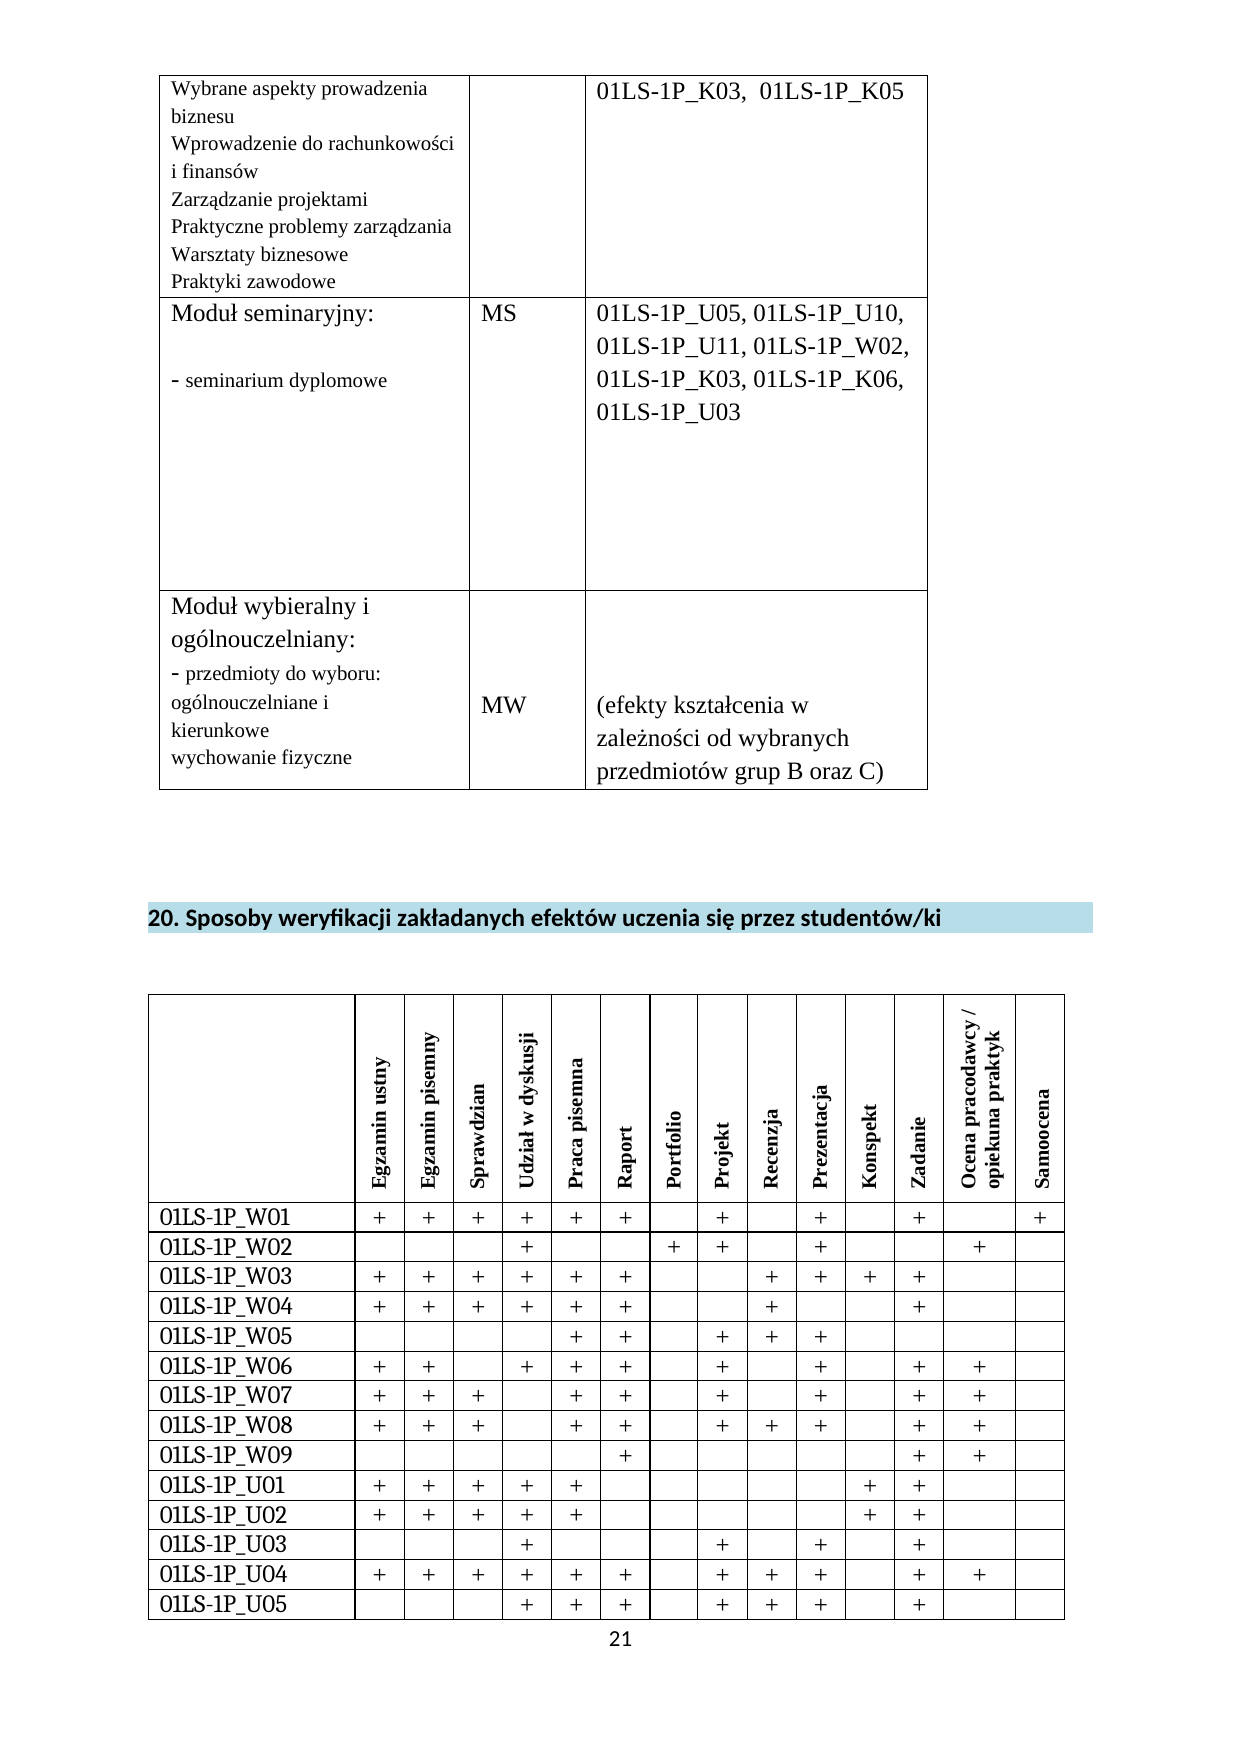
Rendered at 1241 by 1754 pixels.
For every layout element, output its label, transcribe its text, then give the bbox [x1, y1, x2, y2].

table_cell [1016, 1590, 1064, 1619]
table_cell [651, 1322, 697, 1351]
table_cell + [552, 1352, 600, 1380]
table_cell [1016, 1501, 1064, 1529]
table_cell [944, 1530, 1015, 1559]
table_cell + [601, 1560, 649, 1589]
table_cell [552, 1233, 600, 1261]
table_cell + [503, 1233, 551, 1261]
table_cell + [454, 1262, 502, 1291]
table_cell + [797, 1233, 845, 1261]
table_cell + [944, 1381, 1015, 1410]
table_cell [503, 1381, 551, 1410]
table_cell [1016, 1441, 1064, 1470]
table_cell 01LS-1P_W05 [149, 1322, 354, 1351]
table_cell + [797, 1530, 845, 1559]
table_cell + [895, 1441, 943, 1470]
table_cell 01LS-1P_W09 [149, 1441, 354, 1470]
table_cell + [944, 1441, 1015, 1470]
table_cell [552, 1530, 600, 1559]
table_cell [846, 1590, 894, 1619]
table_header Sprawdzian [454, 995, 502, 1202]
table_cell + [454, 1203, 502, 1231]
table_cell [797, 1292, 845, 1321]
table_cell [651, 1471, 697, 1499]
table_cell [846, 1292, 894, 1321]
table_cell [586, 76, 927, 297]
table_cell [698, 1471, 747, 1499]
table_cell + [552, 1381, 600, 1410]
table_cell [748, 1352, 796, 1380]
table_cell [1016, 1411, 1064, 1440]
table_header Samoocena [1016, 995, 1064, 1202]
table_cell + [356, 1411, 404, 1440]
table_cell [454, 1233, 502, 1261]
table_header Konspekt [846, 995, 894, 1202]
table_header Praca pisemna [552, 995, 600, 1202]
table_cell 01LS-1P_W03 [149, 1262, 354, 1291]
table_cell + [698, 1352, 747, 1380]
table_cell + [698, 1381, 747, 1410]
table_cell + [552, 1262, 600, 1291]
table_cell [748, 1381, 796, 1410]
table_cell + [552, 1411, 600, 1440]
table_cell [651, 1501, 697, 1529]
table_cell + [503, 1501, 551, 1529]
table_cell + [748, 1262, 796, 1291]
table_header Egzamin ustny [356, 995, 404, 1202]
table_cell [944, 1590, 1015, 1619]
table_cell [503, 1411, 551, 1440]
table_cell + [797, 1381, 845, 1410]
table_cell + [552, 1322, 600, 1351]
table_header Egzamin pisemny [405, 995, 453, 1202]
table_cell + [405, 1352, 453, 1380]
table_cell [356, 1322, 404, 1351]
table_cell + [895, 1352, 943, 1380]
table_cell 01LS-1P_W01 [149, 1203, 354, 1231]
table_cell + [944, 1411, 1015, 1440]
table_cell [405, 1441, 453, 1470]
table_cell + [1016, 1203, 1064, 1231]
table_cell + [356, 1381, 404, 1410]
table_cell + [698, 1590, 747, 1619]
table_cell + [454, 1292, 502, 1321]
table_cell + [405, 1501, 453, 1529]
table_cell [160, 76, 469, 297]
table_cell + [503, 1530, 551, 1559]
table_cell + [601, 1262, 649, 1291]
table_cell + [601, 1292, 649, 1321]
table_cell [846, 1233, 894, 1261]
table_cell [944, 1203, 1015, 1231]
table_cell + [503, 1262, 551, 1291]
table_cell [651, 1203, 697, 1231]
table_cell [405, 1233, 453, 1261]
table_cell [503, 1441, 551, 1470]
table_cell + [797, 1203, 845, 1231]
table_cell [846, 1203, 894, 1231]
table_cell [601, 1471, 649, 1499]
table_cell [405, 1322, 453, 1351]
table_cell + [552, 1292, 600, 1321]
table_cell + [552, 1501, 600, 1529]
table_cell [944, 1322, 1015, 1351]
table_cell + [503, 1292, 551, 1321]
table_cell + [356, 1292, 404, 1321]
table_cell + [405, 1560, 453, 1589]
table_cell + [552, 1590, 600, 1619]
table_cell + [944, 1233, 1015, 1261]
table_cell [454, 1530, 502, 1559]
table_cell [846, 1352, 894, 1380]
table_cell + [356, 1471, 404, 1499]
table_cell + [601, 1590, 649, 1619]
table_cell [748, 1471, 796, 1499]
table_cell [601, 1233, 649, 1261]
table_cell [1016, 1352, 1064, 1380]
table_cell + [503, 1560, 551, 1589]
table_cell [356, 1530, 404, 1559]
table_cell + [454, 1381, 502, 1410]
table_cell + [503, 1352, 551, 1380]
table_cell [651, 1590, 697, 1619]
table_cell [944, 1501, 1015, 1529]
table_cell [698, 1441, 747, 1470]
table_cell + [748, 1560, 796, 1589]
table_cell + [651, 1233, 697, 1261]
table_cell [797, 1471, 845, 1499]
table_cell + [405, 1411, 453, 1440]
table_cell [356, 1590, 404, 1619]
table_cell [552, 1441, 600, 1470]
table_cell + [405, 1203, 453, 1231]
table_cell + [454, 1471, 502, 1499]
table_cell 01LS-1P_W08 [149, 1411, 354, 1440]
table_cell + [797, 1352, 845, 1380]
table_cell (efekty kształcenia w zależności od wybranych przedmiotów grup B oraz C) [586, 591, 927, 789]
table_cell + [846, 1471, 894, 1499]
table_cell + [846, 1501, 894, 1529]
table_cell + [356, 1560, 404, 1589]
table_cell + [601, 1322, 649, 1351]
table_cell + [552, 1471, 600, 1499]
table_cell + [797, 1322, 845, 1351]
table_cell + [895, 1381, 943, 1410]
table_cell + [601, 1441, 649, 1470]
table_header Prezentacja [797, 995, 845, 1202]
table_cell + [698, 1203, 747, 1231]
table_cell [1016, 1262, 1064, 1291]
table_cell [698, 1262, 747, 1291]
table_header Zadanie [895, 995, 943, 1202]
table_cell + [895, 1471, 943, 1499]
table_cell [748, 1441, 796, 1470]
table_cell 01LS-1P_U05 [149, 1590, 354, 1619]
table_cell + [405, 1381, 453, 1410]
table_cell + [601, 1352, 649, 1380]
table_cell [846, 1411, 894, 1440]
table_header Portfolio [651, 995, 697, 1202]
table_cell [405, 1530, 453, 1559]
table_cell [944, 1292, 1015, 1321]
table_cell + [698, 1411, 747, 1440]
table_cell 01LS-1P_W07 [149, 1381, 354, 1410]
table_cell + [895, 1292, 943, 1321]
table_cell + [748, 1322, 796, 1351]
table_cell 01LS-1P_W04 [149, 1292, 354, 1321]
table_cell MB [470, 76, 585, 297]
table_cell [651, 1292, 697, 1321]
table_cell [895, 1233, 943, 1261]
table_cell + [356, 1262, 404, 1291]
table_cell [944, 1262, 1015, 1291]
table_header Raport [601, 995, 649, 1202]
table_cell [651, 1411, 697, 1440]
table_cell [797, 1501, 845, 1529]
table_cell [846, 1560, 894, 1589]
table_cell [846, 1381, 894, 1410]
table_cell [601, 1501, 649, 1529]
table_cell + [698, 1322, 747, 1351]
text 20. Sposoby weryfikacji zakładanych efektów uczenia się przez studentów/ki [148, 902, 1093, 933]
table_cell + [503, 1471, 551, 1499]
table_cell [651, 1560, 697, 1589]
table_cell + [797, 1590, 845, 1619]
table_cell + [601, 1203, 649, 1231]
table_cell Moduł wybieralny i ogólnouczelniany: - przedmioty do wyboru: ogólnouczelniane i kierunkowe wychowanie fizyczne [160, 591, 469, 789]
table_cell + [895, 1203, 943, 1231]
table_cell + [454, 1560, 502, 1589]
table_cell [651, 1262, 697, 1291]
table_header Udział w dyskusji [503, 995, 551, 1202]
table_cell [356, 1441, 404, 1470]
table_cell + [895, 1411, 943, 1440]
table_cell + [895, 1590, 943, 1619]
table_cell 01LS-1P_W02 [149, 1233, 354, 1261]
table_cell + [748, 1590, 796, 1619]
table_cell + [405, 1262, 453, 1291]
table_cell [1016, 1381, 1064, 1410]
table_header Recenzja [748, 995, 796, 1202]
table_cell 01LS-1P_U03 [149, 1530, 354, 1559]
table_cell [454, 1322, 502, 1351]
table_cell [503, 1322, 551, 1351]
table_cell [748, 1203, 796, 1231]
table_cell + [895, 1501, 943, 1529]
table_cell + [944, 1352, 1015, 1380]
table_header Projekt [698, 995, 747, 1202]
table_cell 01LS-1P_W06 [149, 1352, 354, 1380]
table_cell [651, 1352, 697, 1380]
table_cell [651, 1441, 697, 1470]
table_cell [356, 1233, 404, 1261]
table_cell + [503, 1203, 551, 1231]
table_cell + [601, 1381, 649, 1410]
table_cell + [698, 1560, 747, 1589]
table_cell [895, 1322, 943, 1351]
table_cell + [698, 1233, 747, 1261]
table_cell + [454, 1411, 502, 1440]
table_cell + [895, 1560, 943, 1589]
table_cell MW [470, 591, 585, 789]
table_cell [601, 1530, 649, 1559]
table_cell + [797, 1411, 845, 1440]
table_cell 01LS-1P_U02 [149, 1501, 354, 1529]
table_cell [1016, 1292, 1064, 1321]
table_cell 01LS-1P_U05, 01LS-1P_U10, 01LS-1P_U11, 01LS-1P_W02, 01LS-1P_K03, 01LS-1P_K06, 01LS-1P_U03 [586, 298, 927, 590]
table_cell [651, 1530, 697, 1559]
table_cell [944, 1471, 1015, 1499]
table_cell [651, 1381, 697, 1410]
table_cell [1016, 1530, 1064, 1559]
table_cell [1016, 1471, 1064, 1499]
table_cell + [405, 1471, 453, 1499]
table_cell + [503, 1590, 551, 1619]
table_cell [454, 1590, 502, 1619]
table_cell 01LS-1P_U01 [149, 1471, 354, 1499]
table_cell [748, 1501, 796, 1529]
table_cell [405, 1590, 453, 1619]
table_cell + [454, 1501, 502, 1529]
table_cell + [895, 1262, 943, 1291]
table_cell MS [470, 298, 585, 590]
table_cell [1016, 1322, 1064, 1351]
table_cell 01LS-1P_U04 [149, 1560, 354, 1589]
table_cell + [356, 1203, 404, 1231]
table_cell Moduł seminaryjny: - seminarium dyplomowe [160, 298, 469, 590]
table_cell + [552, 1203, 600, 1231]
table_cell + [405, 1292, 453, 1321]
table_cell + [356, 1352, 404, 1380]
table_cell [698, 1292, 747, 1321]
table_cell + [846, 1262, 894, 1291]
table_cell + [797, 1560, 845, 1589]
table_cell [454, 1441, 502, 1470]
table_cell [846, 1322, 894, 1351]
table_cell [846, 1441, 894, 1470]
table_header [149, 995, 354, 1202]
table_cell + [797, 1262, 845, 1291]
table_cell + [356, 1501, 404, 1529]
table_cell + [601, 1411, 649, 1440]
table_cell [1016, 1233, 1064, 1261]
table_cell [797, 1441, 845, 1470]
table_cell [846, 1530, 894, 1559]
table_cell + [698, 1530, 747, 1559]
table_cell [748, 1233, 796, 1261]
table_cell + [748, 1411, 796, 1440]
table_cell [748, 1530, 796, 1559]
table_cell + [552, 1560, 600, 1589]
table_cell [698, 1501, 747, 1529]
table_header Ocena pracodawcy / opiekuna praktyk [944, 995, 1015, 1202]
table_cell + [895, 1530, 943, 1559]
table_cell + [944, 1560, 1015, 1589]
table_cell [1016, 1560, 1064, 1589]
table_cell [454, 1352, 502, 1380]
table_cell + [748, 1292, 796, 1321]
